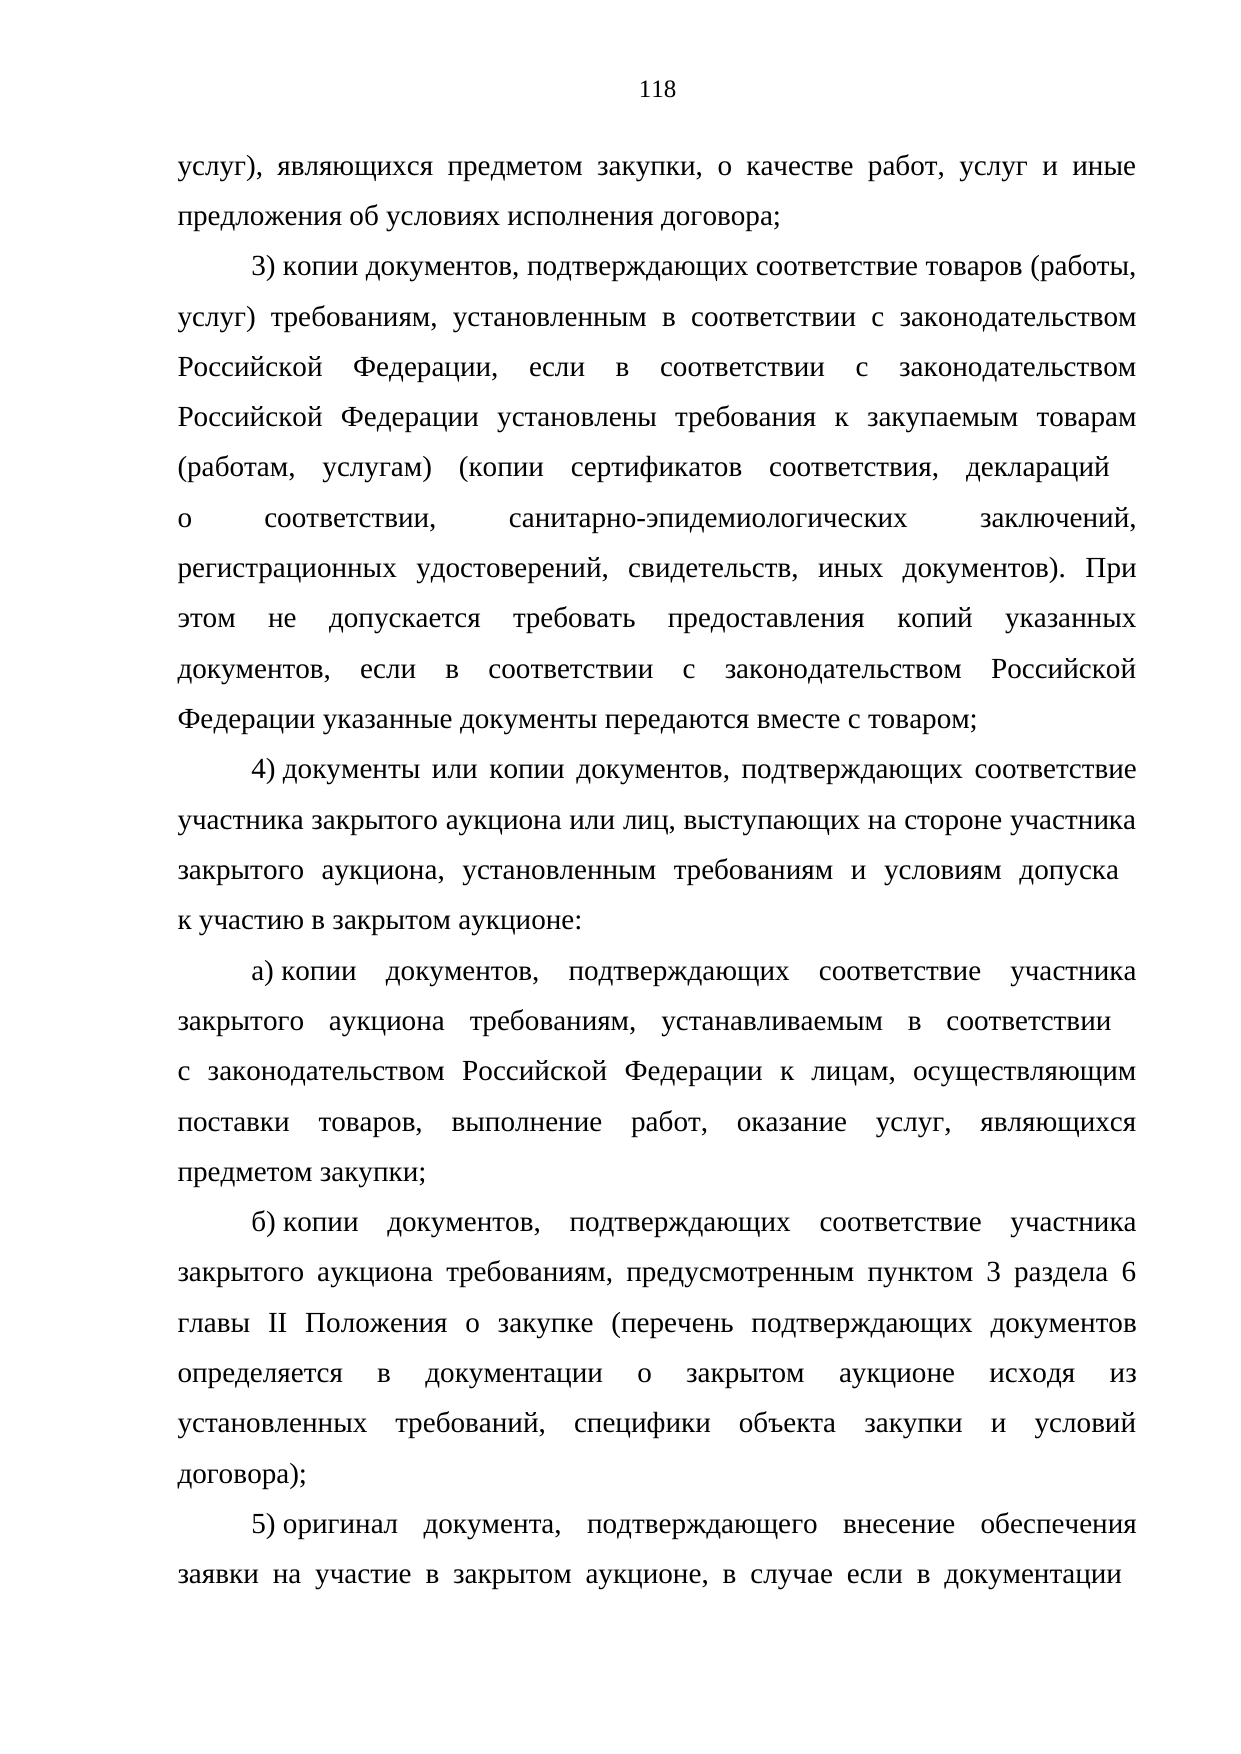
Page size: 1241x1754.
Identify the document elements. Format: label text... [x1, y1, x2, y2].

text б) копии документов, подтверждающих соответствие участника закрытого аукциона требованиям, предусмотренным пунктом 3 раздела 6 главы II Положения о закупке (перечень подтверждающих документов определяется в документации о закрытом аукционе исходя из установленных требований, специфики объекта закупки и условий договора); [177, 1204, 1137, 1489]
text а) копии документов, подтверждающих соответствие участника закрытого аукциона требованиям, устанавливаемым в соответствии с законодательством Российской Федерации к лицам, осуществляющим поставки товаров, выполнение работ, оказание услуг, являющихся предметом закупки; [177, 953, 1137, 1187]
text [177, 148, 1137, 232]
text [177, 1506, 1137, 1590]
text 3) копии документов, подтверждающих соответствие товаров (работы, услуг) требованиям, установленным в соответствии с законодательством Российской Федерации, если в соответствии с законодательством Российской Федерации установлены требования к закупаемым товарам (работам, услугам) (копии сертификатов соответствия, деклараций о соответствии, санитарно-эпидемиологических заключений, регистрационных удостоверений, свидетельств, иных документов). При этом не допускается требовать предоставления копий указанных документов, если в соответствии с законодательством Российской Федерации указанные документы передаются вместе с товаром; [177, 248, 1137, 735]
text 4) документы или копии документов, подтверждающих соответствие участника закрытого аукциона или лиц, выступающих на стороне участника закрытого аукциона, установленным требованиям и условиям допуска к участию в закрытом аукционе: [177, 751, 1137, 936]
